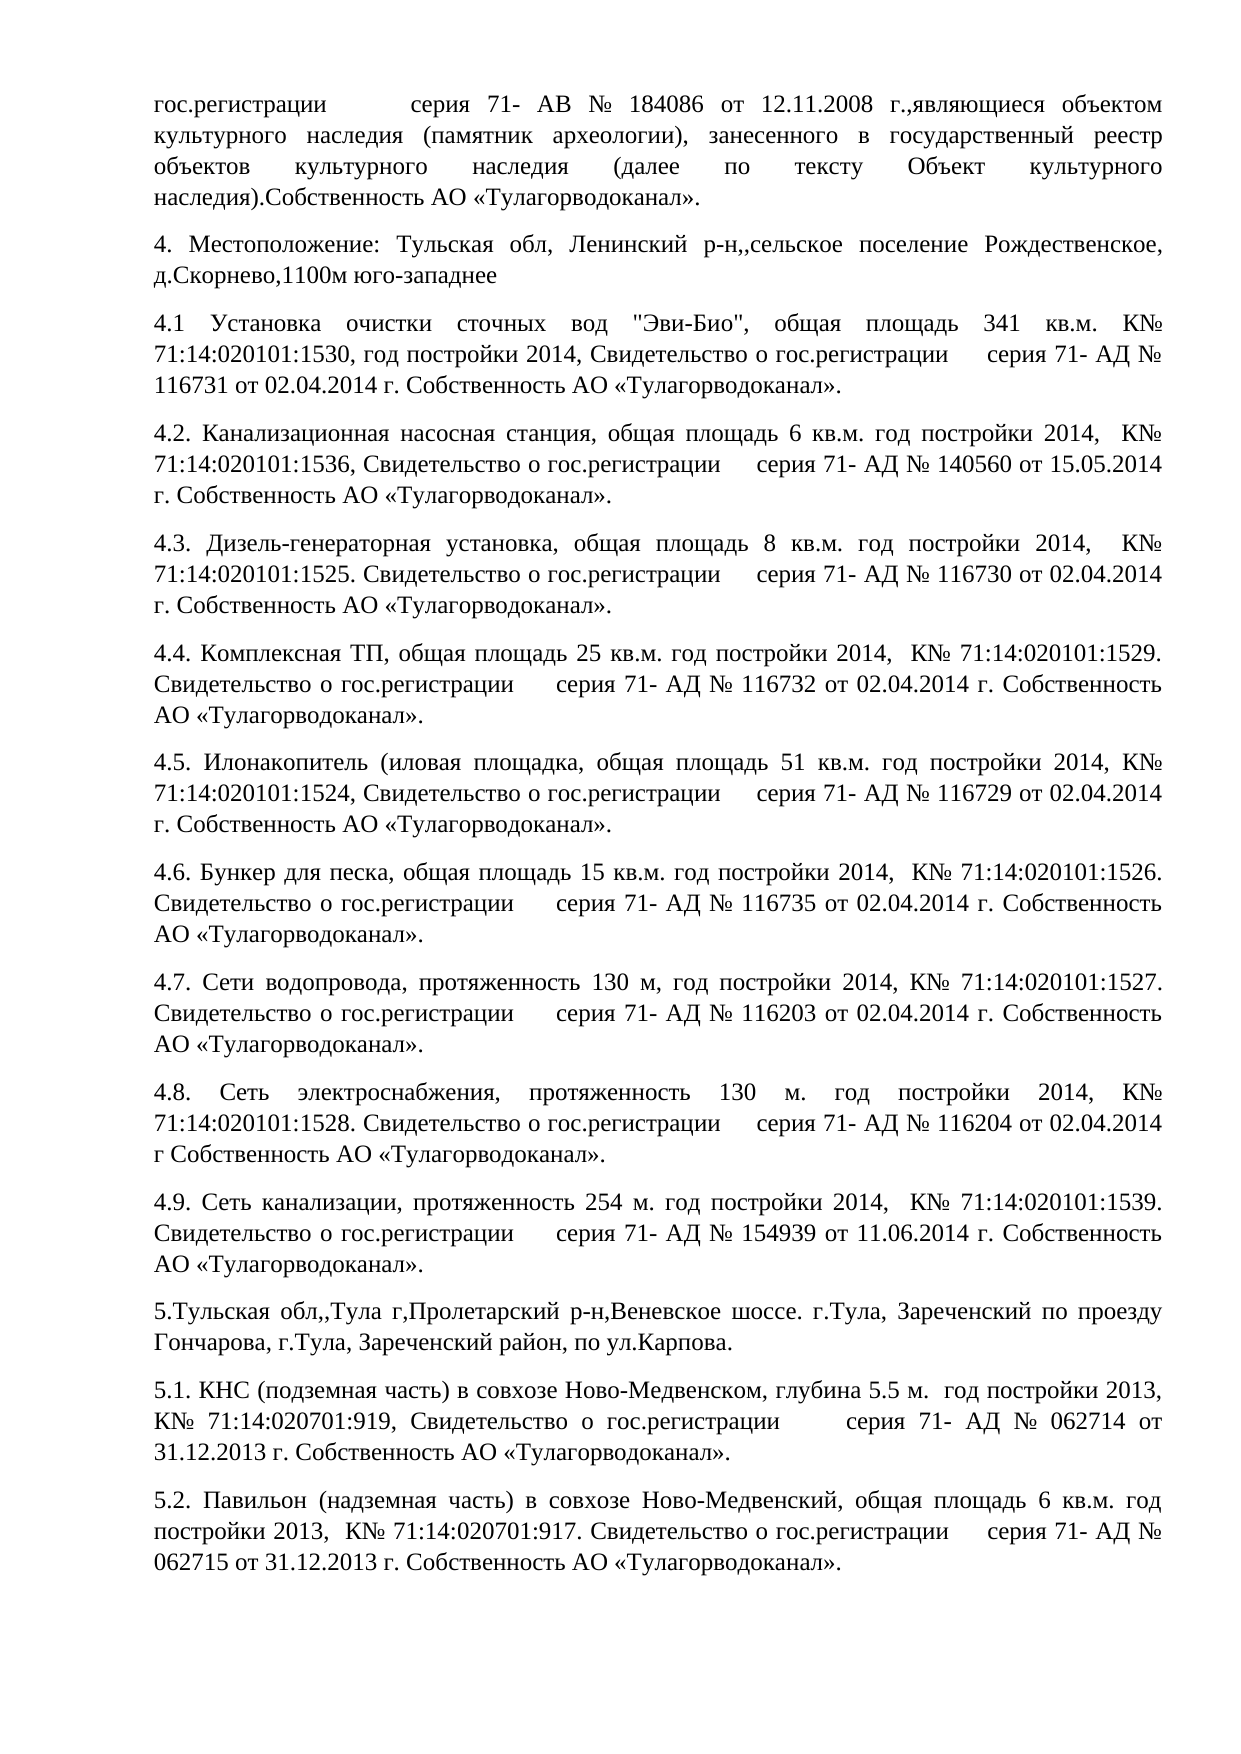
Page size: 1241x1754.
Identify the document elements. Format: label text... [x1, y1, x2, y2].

text 4.9. Сеть канализации, протяженность 254 м. год постройки 2014, К№ 71:14:020101:1539. Свидетельство о гос.регистрации серия 71- АД № 154939 от 11.06.2014 г. Собственность АО «Тулагорводоканал». [154, 1187, 1163, 1277]
text 5.Тульская обл,,Тула г,Пролетарский р-н,Веневское шоссе. г.Тула, Зареченский по проезду Гончарова, г.Тула, Зареченский район, по ул.Карпова. [154, 1296, 1163, 1356]
text 4.3. Дизель-генераторная установка, общая площадь 8 кв.м. год постройки 2014, К№ 71:14:020101:1525. Свидетельство о гос.регистрации серия 71- АД № 116730 от 02.04.2014 г. Собственность АО «Тулагорводоканал». [154, 528, 1163, 619]
text 4.5. Илонакопитель (иловая площадка, общая площадь 51 кв.м. год постройки 2014, К№ 71:14:020101:1524, Свидетельство о гос.регистрации серия 71- АД № 116729 от 02.04.2014 г. Собственность АО «Тулагорводоканал». [154, 747, 1163, 838]
text 4.4. Комплексная ТП, общая площадь 25 кв.м. год постройки 2014, К№ 71:14:020101:1529. Свидетельство о гос.регистрации серия 71- АД № 116732 от 02.04.2014 г. Собственность АО «Тулагорводоканал». [154, 638, 1163, 728]
text 4. Местоположение: Тульская обл, Ленинский р-н,,сельское поселение Рождественское, д.Скорнево,1100м юго-западнее [154, 229, 1163, 289]
text 4.2. Канализационная насосная станция, общая площадь 6 кв.м. год постройки 2014, К№ 71:14:020101:1536, Свидетельство о гос.регистрации серия 71- АД № 140560 от 15.05.2014 г. Собственность АО «Тулагорводоканал». [154, 418, 1163, 509]
text 5.1. КНС (подземная часть) в совхозе Ново-Медвенском, глубина 5.5 м. год постройки 2013, К№ 71:14:020701:919, Свидетельство о гос.регистрации серия 71- АД № 062714 от 31.12.2013 г. Собственность АО «Тулагорводоканал». [154, 1375, 1163, 1466]
text 4.8. Сеть электроснабжения, протяженность 130 м. год постройки 2014, К№ 71:14:020101:1528. Свидетельство о гос.регистрации серия 71- АД № 116204 от 02.04.2014 г Собственность АО «Тулагорводоканал». [154, 1077, 1163, 1168]
text 4.1 Установка очистки сточных вод "Эви-Био", общая площадь 341 кв.м. К№ 71:14:020101:1530, год постройки 2014, Свидетельство о гос.регистрации серия 71- АД № 116731 от 02.04.2014 г. Собственность АО «Тулагорводоканал». [154, 308, 1163, 399]
text 5.2. Павильон (надземная часть) в совхозе Ново-Медвенский, общая площадь 6 кв.м. год постройки 2013, К№ 71:14:020701:917. Свидетельство о гос.регистрации серия 71- АД № 062715 от 31.12.2013 г. Собственность АО «Тулагорводоканал». [154, 1485, 1163, 1576]
text 4.6. Бункер для песка, общая площадь 15 кв.м. год постройки 2014, К№ 71:14:020101:1526. Свидетельство о гос.регистрации серия 71- АД № 116735 от 02.04.2014 г. Собственность АО «Тулагорводоканал». [154, 857, 1163, 948]
text 4.7. Сети водопровода, протяженность 130 м, год постройки 2014, К№ 71:14:020101:1527. Свидетельство о гос.регистрации серия 71- АД № 116203 от 02.04.2014 г. Собственность АО «Тулагорводоканал». [154, 967, 1163, 1058]
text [154, 89, 1163, 211]
